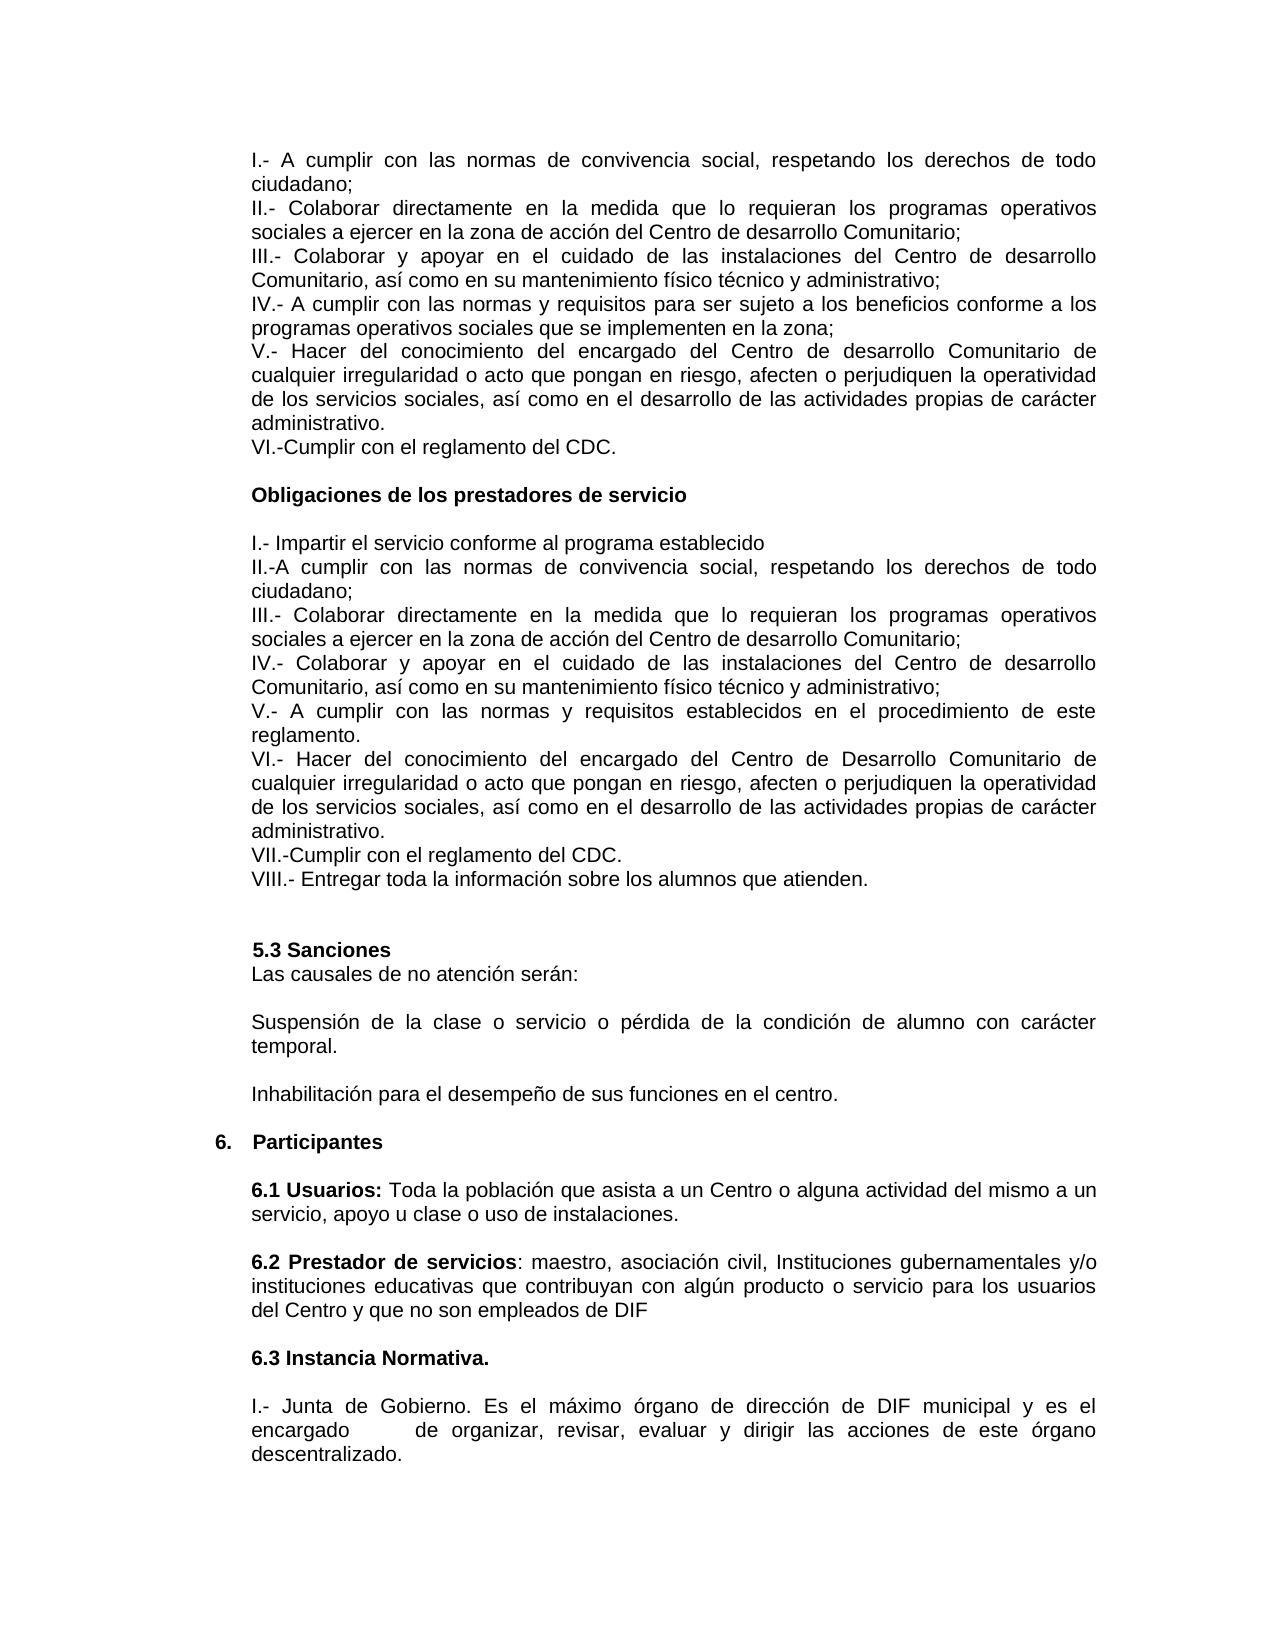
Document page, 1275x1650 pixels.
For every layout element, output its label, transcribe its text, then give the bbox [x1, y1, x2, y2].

text II.-A cumplir con las normas de convivencia social, respetando los derechos de todo ciudadano; [251, 555, 1098, 603]
text VII.-Cumplir con el reglamento del CDC. [251, 842, 1098, 866]
text Las causales de no atención serán: [251, 962, 1098, 986]
text III.- Colaborar directamente en la medida que lo requieran los programas operativos sociales a ejercer en la zona de acción del Centro de desarrollo Comunitario; [251, 603, 1098, 651]
text V.- A cumplir con las normas y requisitos establecidos en el procedimiento de este reglamento. [251, 699, 1098, 747]
text II.- Colaborar directamente en la medida que lo requieran los programas operativos sociales a ejercer en la zona de acción del Centro de desarrollo Comunitario; [251, 196, 1098, 243]
text 6.1 Usuarios: Toda la población que asista a un Centro o alguna actividad del mismo a un servicio, apoyo u clase o uso de instalaciones. [251, 1178, 1098, 1226]
list Participantes [215, 1130, 1098, 1154]
text VI.- Hacer del conocimiento del encargado del Centro de Desarrollo Comunitario de cualquier irregularidad o acto que pongan en riesgo, afecten o perjudiquen la operatividad de los servicios sociales, así como en el desarrollo de las actividades propias de carácter administrativo. [251, 747, 1098, 842]
text Obligaciones de los prestadores de servicio [251, 483, 1098, 507]
text V.- Hacer del conocimiento del encargado del Centro de desarrollo Comunitario de cualquier irregularidad o acto que pongan en riesgo, afecten o perjudiquen la operatividad de los servicios sociales, así como en el desarrollo de las actividades propias de carácter administrativo. [251, 339, 1098, 435]
text 6.2 Prestador de servicios: maestro, asociación civil, Instituciones gubernamentales y/o instituciones educativas que contribuyan con algún producto o servicio para los usuarios del Centro y que no son empleados de DIF [251, 1250, 1098, 1322]
text Inhabilitación para el desempeño de sus funciones en el centro. [251, 1082, 1098, 1106]
text Suspensión de la clase o servicio o pérdida de la condición de alumno con carácter temporal. [251, 1010, 1098, 1058]
text I.- Junta de Gobierno. Es el máximo órgano de dirección de DIF municipal y es el encargado de organizar, revisar, evaluar y dirigir las acciones de este órgano descentralizado. [251, 1393, 1098, 1465]
text IV.- A cumplir con las normas y requisitos para ser sujeto a los beneficios conforme a los programas operativos sociales que se implementen en la zona; [251, 291, 1098, 339]
text 5.3 Sanciones [252, 938, 1098, 962]
text I.- A cumplir con las normas de convivencia social, respetando los derechos de todo ciudadano; [251, 148, 1098, 196]
text VIII.- Entregar toda la información sobre los alumnos que atienden. [251, 866, 1098, 890]
text I.- Impartir el servicio conforme al programa establecido [251, 531, 1098, 555]
text IV.- Colaborar y apoyar en el cuidado de las instalaciones del Centro de desarrollo Comunitario, así como en su mantenimiento físico técnico y administrativo; [251, 651, 1098, 699]
text III.- Colaborar y apoyar en el cuidado de las instalaciones del Centro de desarrollo Comunitario, así como en su mantenimiento físico técnico y administrativo; [251, 243, 1098, 291]
text VI.-Cumplir con el reglamento del CDC. [251, 435, 1098, 459]
text 6.3 Instancia Normativa. [177, 1346, 1098, 1369]
